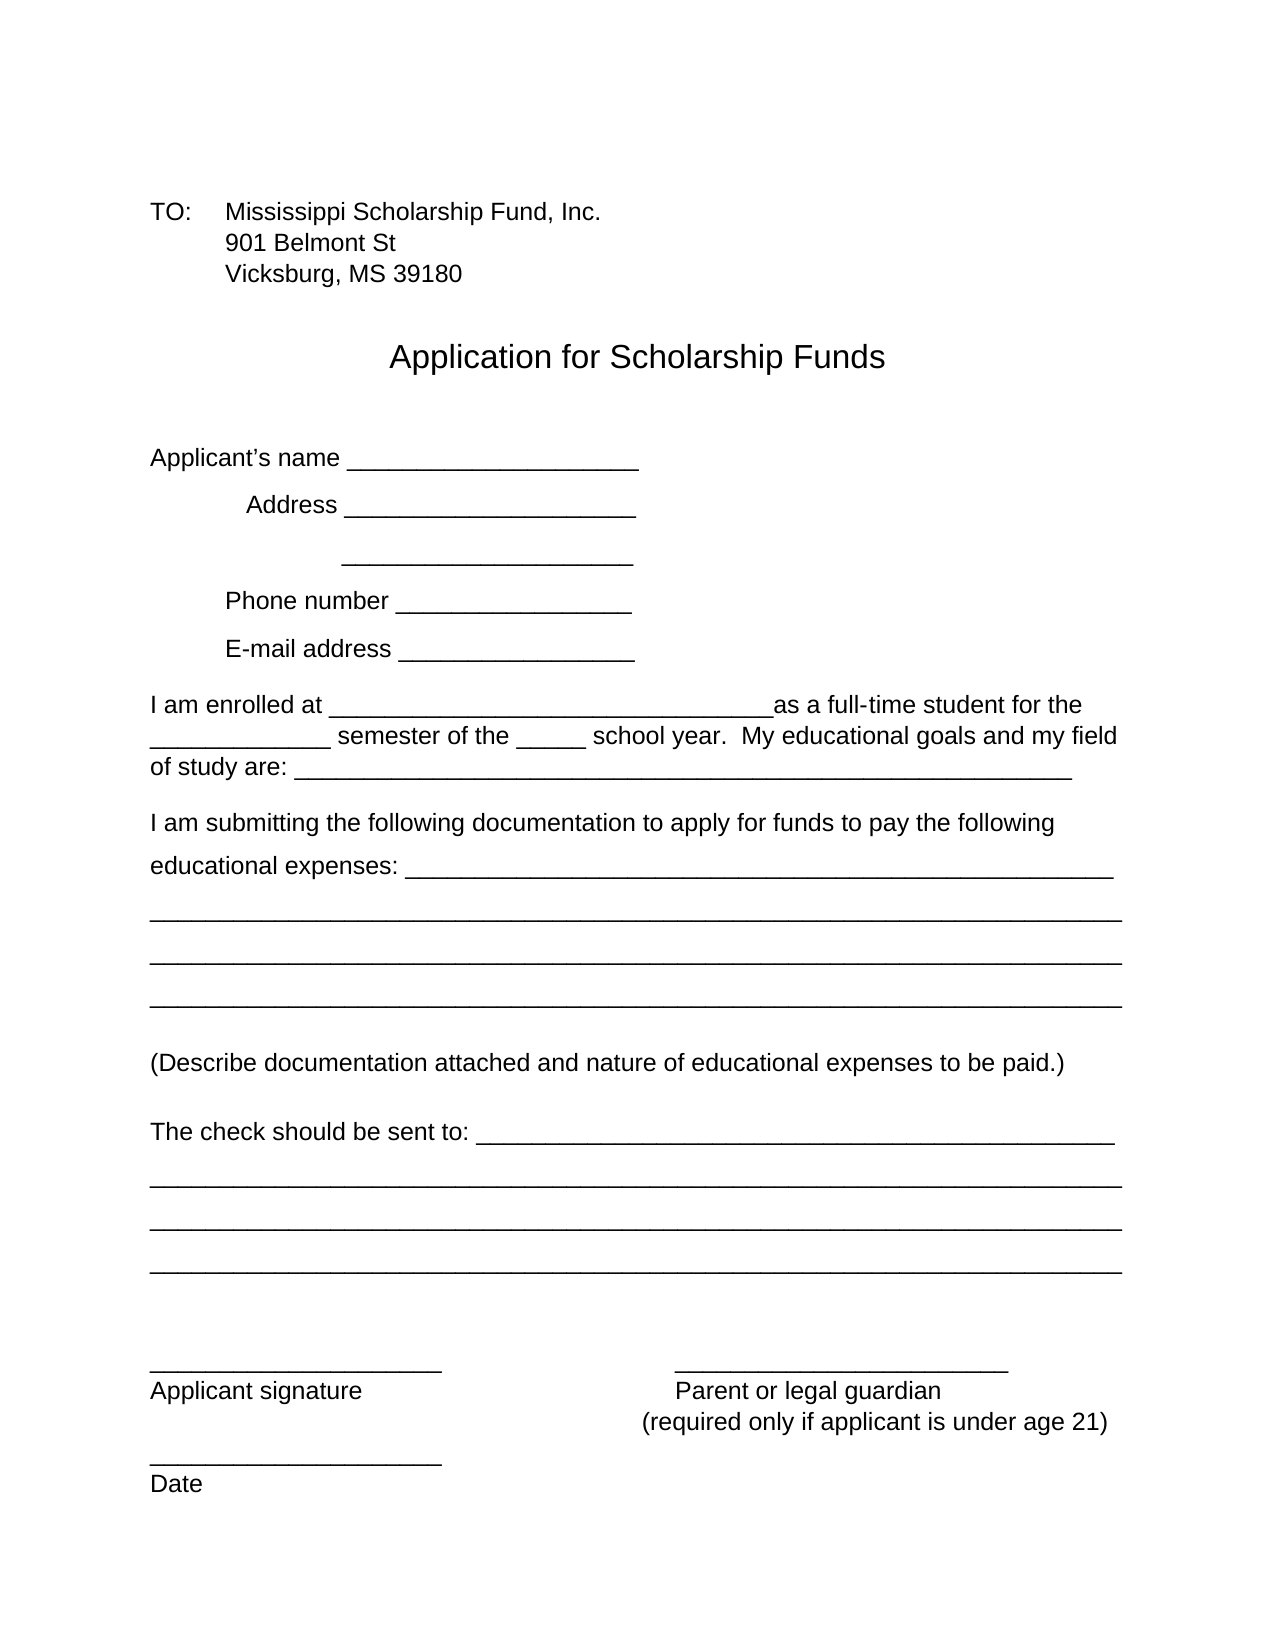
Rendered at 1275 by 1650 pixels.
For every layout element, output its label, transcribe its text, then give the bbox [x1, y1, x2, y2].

text Application for Scholarship Funds [150, 337, 1125, 375]
text Applicant’s name _____________________ [150, 443, 1125, 471]
text Applicant signature Parent or legal guardian [150, 1376, 1125, 1405]
text I am enrolled at ________________________________as a full-time student for the _____________ semester of the _____ school year. My educational goals and my field of study are: ________________________________________________________ [150, 689, 1125, 780]
text _____________________ [150, 538, 1125, 567]
text _____________________ ________________________ [150, 1345, 1125, 1374]
text Address _____________________ [150, 490, 1125, 519]
text Phone number _________________ [150, 586, 1125, 614]
text __________________________________________________________________________________________________________________________________________________________________________________________________________________ [150, 1159, 1125, 1274]
text _____________________ [150, 1438, 1125, 1467]
text TO: Mississippi Scholarship Fund, Inc. [150, 197, 1125, 226]
text 901 Belmont St [150, 228, 1125, 257]
text (required only if applicant is under age 21) [150, 1407, 1125, 1436]
text Date [150, 1469, 1125, 1498]
text Vicksburg, MS 39180 [150, 259, 1125, 288]
text E-mail address _________________ [150, 633, 1125, 662]
text The check should be sent to: ______________________________________________ [150, 1116, 1125, 1145]
text I am submitting the following documentation to apply for funds to pay the following educational expenses: ___________________________________________________ __________________________________________________________________________________________________________________________________________________________________________________________________________________ [150, 808, 1125, 1009]
text (Describe documentation attached and nature of educational expenses to be paid.) [150, 1048, 1125, 1077]
